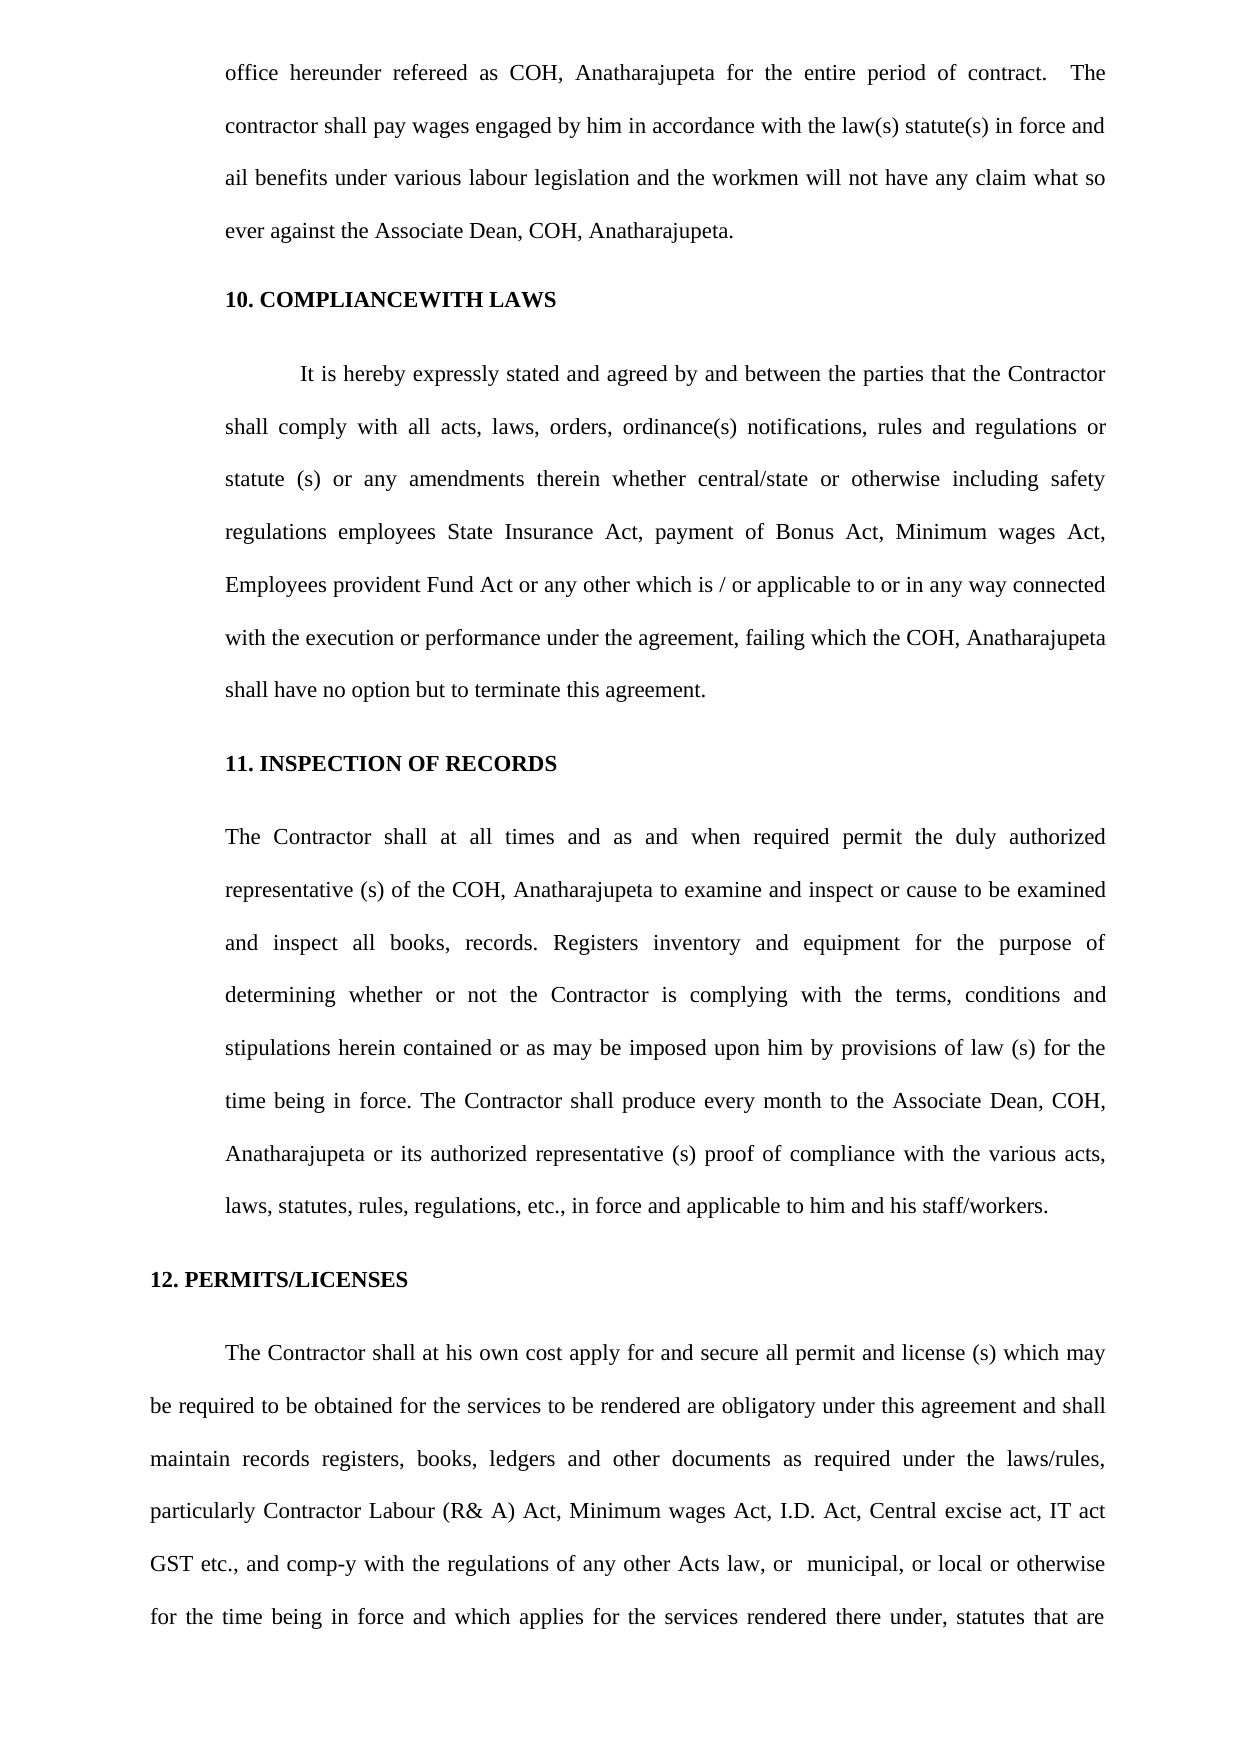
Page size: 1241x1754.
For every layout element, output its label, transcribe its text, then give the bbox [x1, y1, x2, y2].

text 12. PERMITS/LICENSES [150, 1266, 1107, 1292]
text The Contractor shall at all times and as and when required permit the duly authorized representative (s) of the COH, Anatharajupeta to examine and inspect or cause to be examined and inspect all books, records. Registers inventory and equipment for the purpose of determining whether or not the Contractor is complying with the terms, conditions and stipulations herein contained or as may be imposed upon him by provisions of law (s) for the time being in force. The Contractor shall produce every month to the Associate Dean, COH, Anatharajupeta or its authorized representative (s) proof of compliance with the various acts, laws, statutes, rules, regulations, etc., in force and applicable to him and his staff/workers. [225, 823, 1107, 1219]
text It is hereby expressly stated and agreed by and between the parties that the Contractor shall comply with all acts, laws, orders, ordinance(s) notifications, rules and regulations or statute (s) or any amendments therein whether central/state or otherwise including safety regulations employees State Insurance Act, payment of Bonus Act, Minimum wages Act, Employees provident Fund Act or any other which is / or applicable to or in any way connected with the execution or performance under the agreement, failing which the COH, Anatharajupeta shall have no option but to terminate this agreement. [225, 360, 1107, 703]
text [150, 1339, 1107, 1629]
text 11. INSPECTION OF RECORDS [225, 750, 1107, 776]
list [225, 59, 1107, 243]
text 10. COMPLIANCEWITH LAWS [225, 287, 1107, 313]
